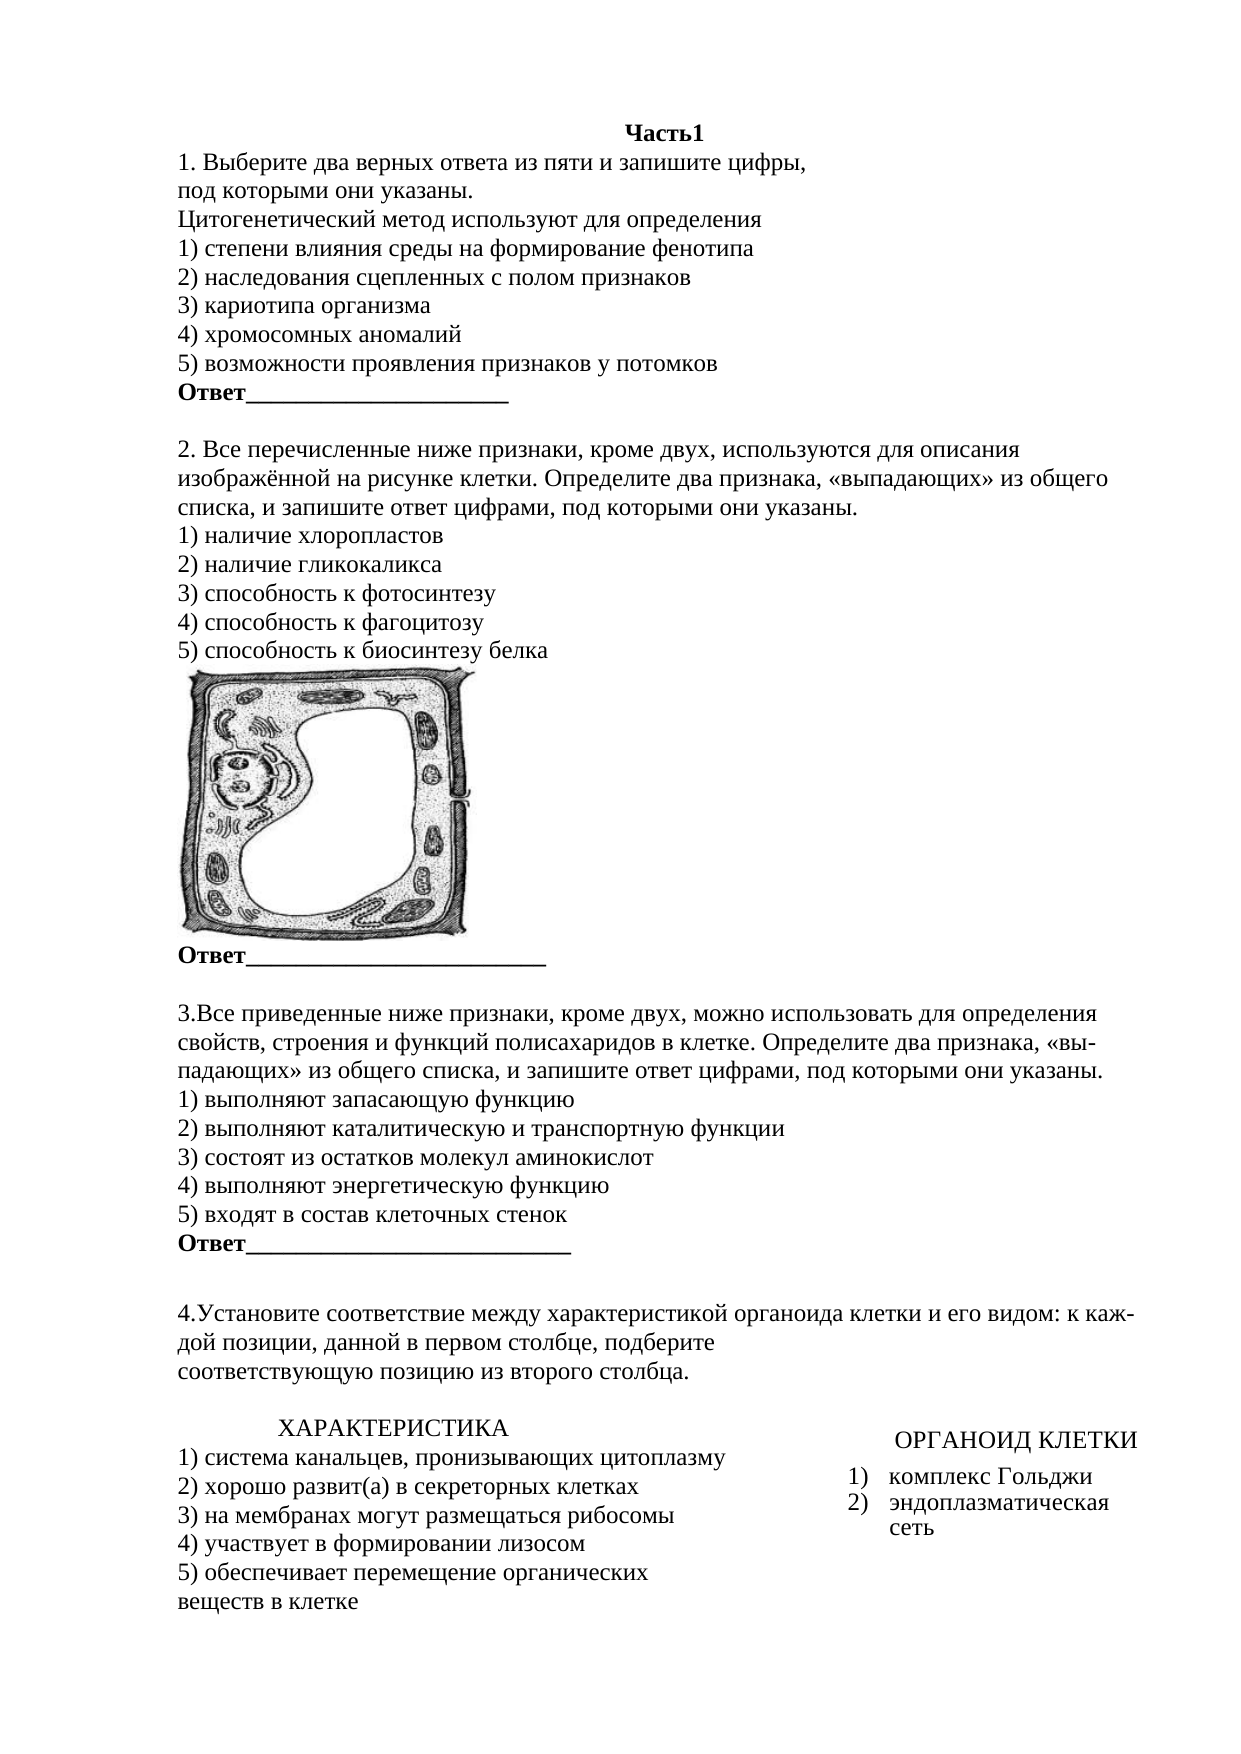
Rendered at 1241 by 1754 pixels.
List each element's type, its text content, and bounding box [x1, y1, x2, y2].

text 3.Все приведенные ниже признаки, кроме двух, можно использовать для определения свойств, строения и функций полисахаридов в клетке. Определите два признака, «выпадающих» из общего списка, и запишите ответ цифрами, под которыми они указаны. [177, 998, 1152, 1084]
text 4) участвует в формировании лизосом [177, 1528, 1152, 1557]
text Ответ________________________ [177, 941, 1152, 969]
text изображённой на рисунке клетки. Определите два признака, «выпадающих» из общего списка, и запишите ответ цифрами, под которыми они указаны. [177, 463, 1152, 521]
text 3) способность к фотосинтезу [177, 578, 1152, 607]
text Часть1 [177, 118, 1152, 147]
text 2) хорошо развит(а) в секреторных клетках [177, 1471, 836, 1500]
text 1. Выберите два верных ответа из пяти и запишите цифры, [177, 147, 1152, 176]
text 5) способность к биосинтезу белка [177, 636, 1152, 664]
picture [177, 664, 477, 941]
text 4) выполняют энергетическую функцию [177, 1171, 1152, 1199]
text 2. Все перечисленные ниже признаки, кроме двух, используются для описания [177, 434, 1152, 463]
text под которыми они указаны. [177, 176, 1152, 204]
text Ответ_____________________ [177, 377, 1152, 406]
text 1) наличие хлоропластов [177, 521, 1152, 549]
text Ответ__________________________ [177, 1228, 1152, 1257]
text 3) кариотипа организма [177, 291, 1152, 319]
text 1) система канальцев, пронизывающих цитоплазму [177, 1442, 836, 1471]
text веществ в клетке [177, 1586, 1152, 1615]
text 1) выполняют запасающую функцию [177, 1084, 1152, 1113]
text 3) состоят из остатков молекул аминокислот [177, 1142, 1152, 1171]
text 5) возможности проявления признаков у потомков [177, 348, 1152, 377]
text 5) входят в состав клеточных стенок [177, 1199, 1152, 1228]
text 5) обеспечивает перемещение органических [177, 1557, 1152, 1586]
list 4.Установите соответствие между характеристикой органоида клетки и его видом: к каждой позиции, данной в первом столбце, подберите соответствующую позицию из второго столбца. [177, 1298, 1152, 1385]
text Цитогенетический метод используют для определения [177, 204, 1152, 233]
text 2) наличие гликокаликса [177, 549, 1152, 578]
text ХАРАКТЕРИСТИКА [177, 1413, 836, 1442]
text 4) способность к фагоцитозу [177, 607, 1152, 636]
text 2) наследования сцепленных с полом признаков [177, 262, 1152, 291]
text 3) на мембранах могут размещаться рибосомы [177, 1500, 836, 1528]
text 2) выполняют каталитическую и транспортную функции [177, 1113, 1152, 1142]
text 4) хромосомных аномалий [177, 319, 1152, 348]
text 1) степени влияния среды на формирование фенотипа [177, 233, 1152, 262]
